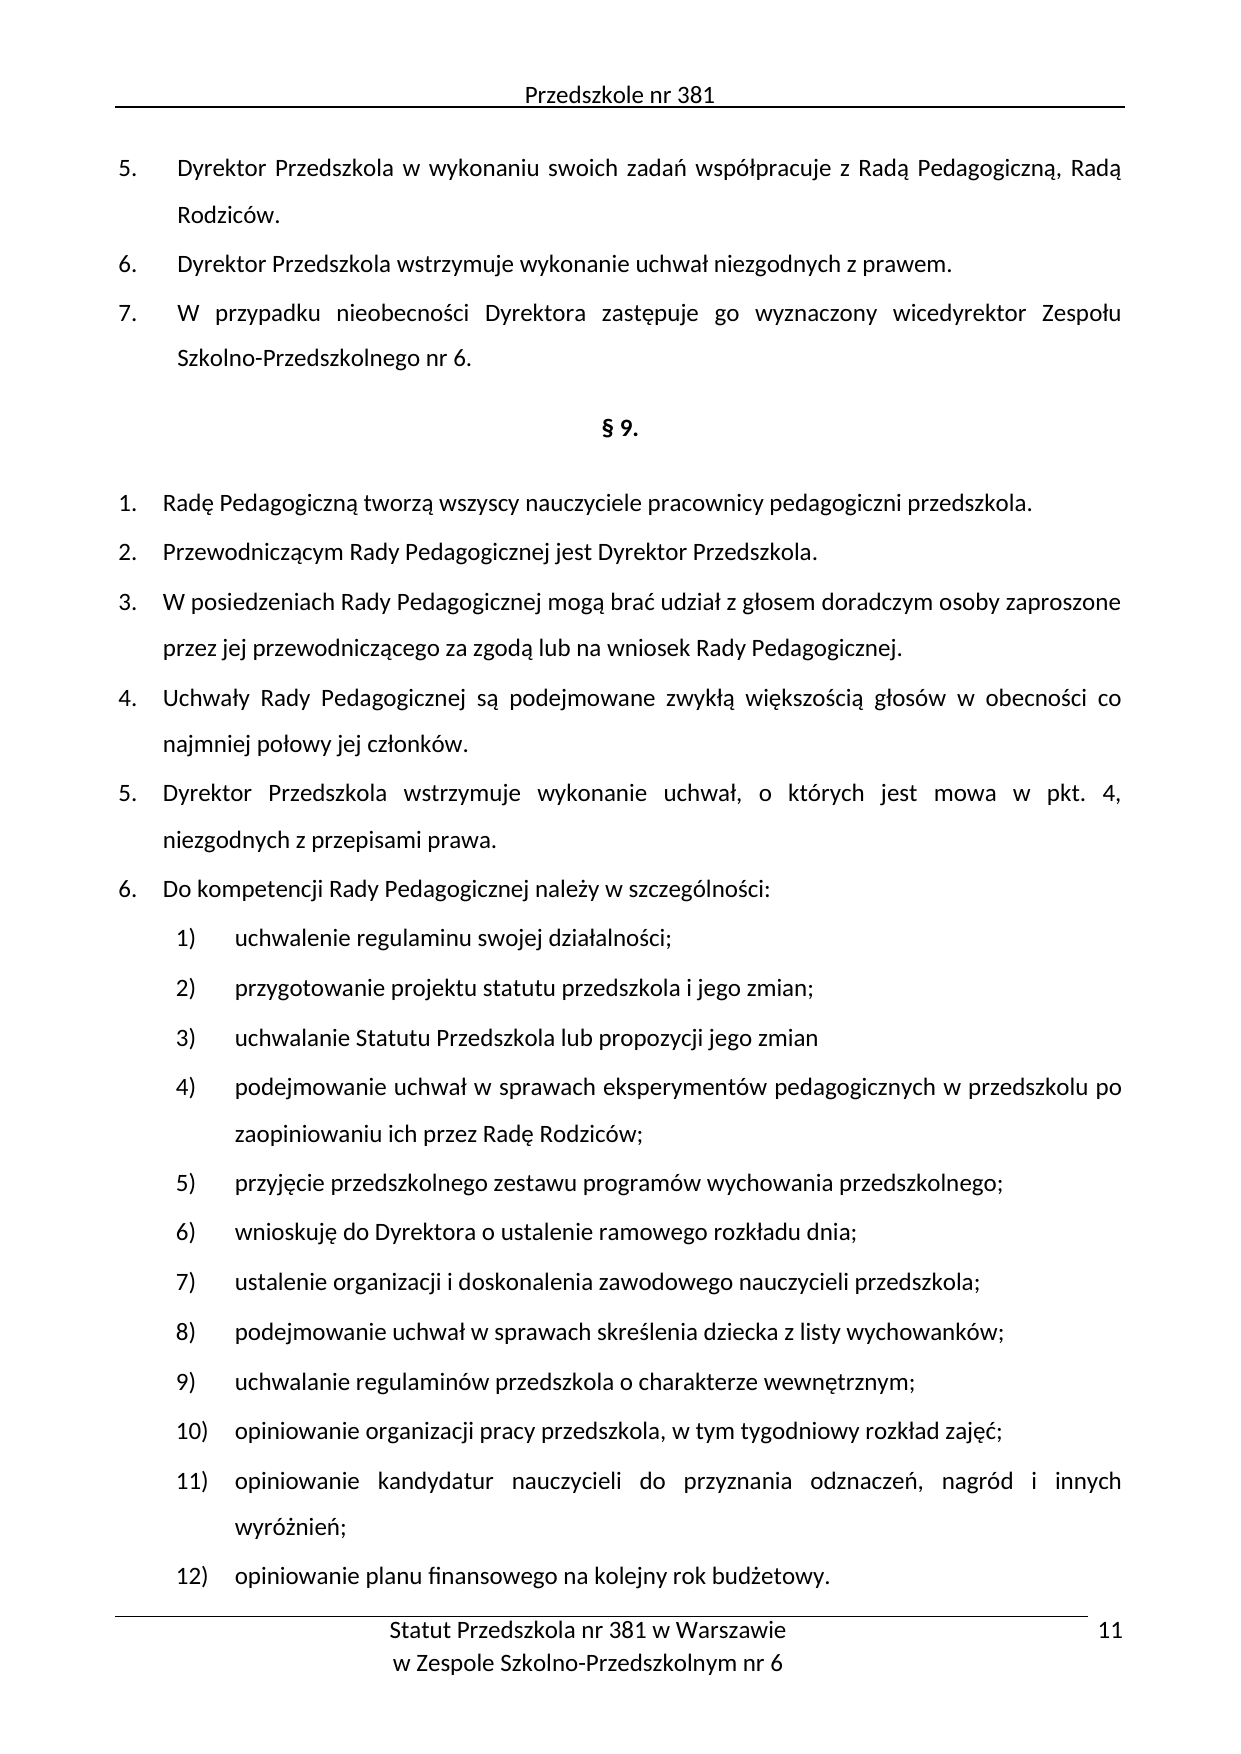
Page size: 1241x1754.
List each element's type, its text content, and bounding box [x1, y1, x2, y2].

list Przewodniczącym Rady Pedagogicznej jest Dyrektor Przedszkola. [118, 537, 1123, 567]
list opiniowanie organizacji pracy przedszkola, w tym tygodniowy rozkład zajęć; [176, 1415, 1123, 1446]
list W przypadku nieobecności Dyrektora zastępuje go wyznaczony wicedyrektor Zespołu Szkolno-Przedszkolnego nr 6. [118, 297, 1123, 373]
list uchwalanie regulaminów przedszkola o charakterze wewnętrznym; [176, 1366, 1123, 1396]
list Do kompetencji Rady Pedagogicznej należy w szczególności: [118, 873, 1123, 903]
list opiniowanie kandydatur nauczycieli do przyznania odznaczeń, nagród i innych wyróżnień; [176, 1465, 1123, 1542]
list ustalenie organizacji i doskonalenia zawodowego nauczycieli przedszkola; [176, 1266, 1123, 1297]
list opiniowanie planu finansowego na kolejny rok budżetowy. [176, 1561, 1123, 1591]
list przyjęcie przedszkolnego zestawu programów wychowania przedszkolnego; [176, 1167, 1123, 1197]
list Radę Pedagogiczną tworzą wszyscy nauczyciele pracownicy pedagogiczni przedszkola. [118, 487, 1123, 517]
list wnioskuję do Dyrektora o ustalenie ramowego rozkładu dnia; [176, 1217, 1123, 1247]
list przygotowanie projektu statutu przedszkola i jego zmian; [176, 972, 1123, 1003]
list W posiedzeniach Rady Pedagogicznej mogą brać udział z głosem doradczym osoby zaproszone przez jej przewodniczącego za zgodą lub na wniosek Rady Pedagogicznej. [118, 586, 1123, 663]
list podejmowanie uchwał w sprawach eksperymentów pedagogicznych w przedszkolu po zaopiniowaniu ich przez Radę Rodziców; [176, 1071, 1123, 1148]
list uchwalanie Statutu Przedszkola lub propozycji jego zmian [176, 1022, 1123, 1052]
list Dyrektor Przedszkola w wykonaniu swoich zadań współpracuje z Radą Pedagogiczną, Radą Rodziców. [118, 152, 1123, 229]
list Uchwały Rady Pedagogicznej są podejmowane zwykłą większością głosów w obecności co najmniej połowy jej członków. [118, 682, 1123, 759]
list podejmowanie uchwał w sprawach skreślenia dziecka z listy wychowanków; [176, 1316, 1123, 1346]
text § 9. [118, 412, 1122, 443]
list Dyrektor Przedszkola wstrzymuje wykonanie uchwał niezgodnych z prawem. [118, 248, 1123, 278]
list uchwalenie regulaminu swojej działalności; [176, 923, 1123, 953]
list Dyrektor Przedszkola wstrzymuje wykonanie uchwał, o których jest mowa w pkt. 4, niezgodnych z przepisami prawa. [118, 777, 1123, 854]
